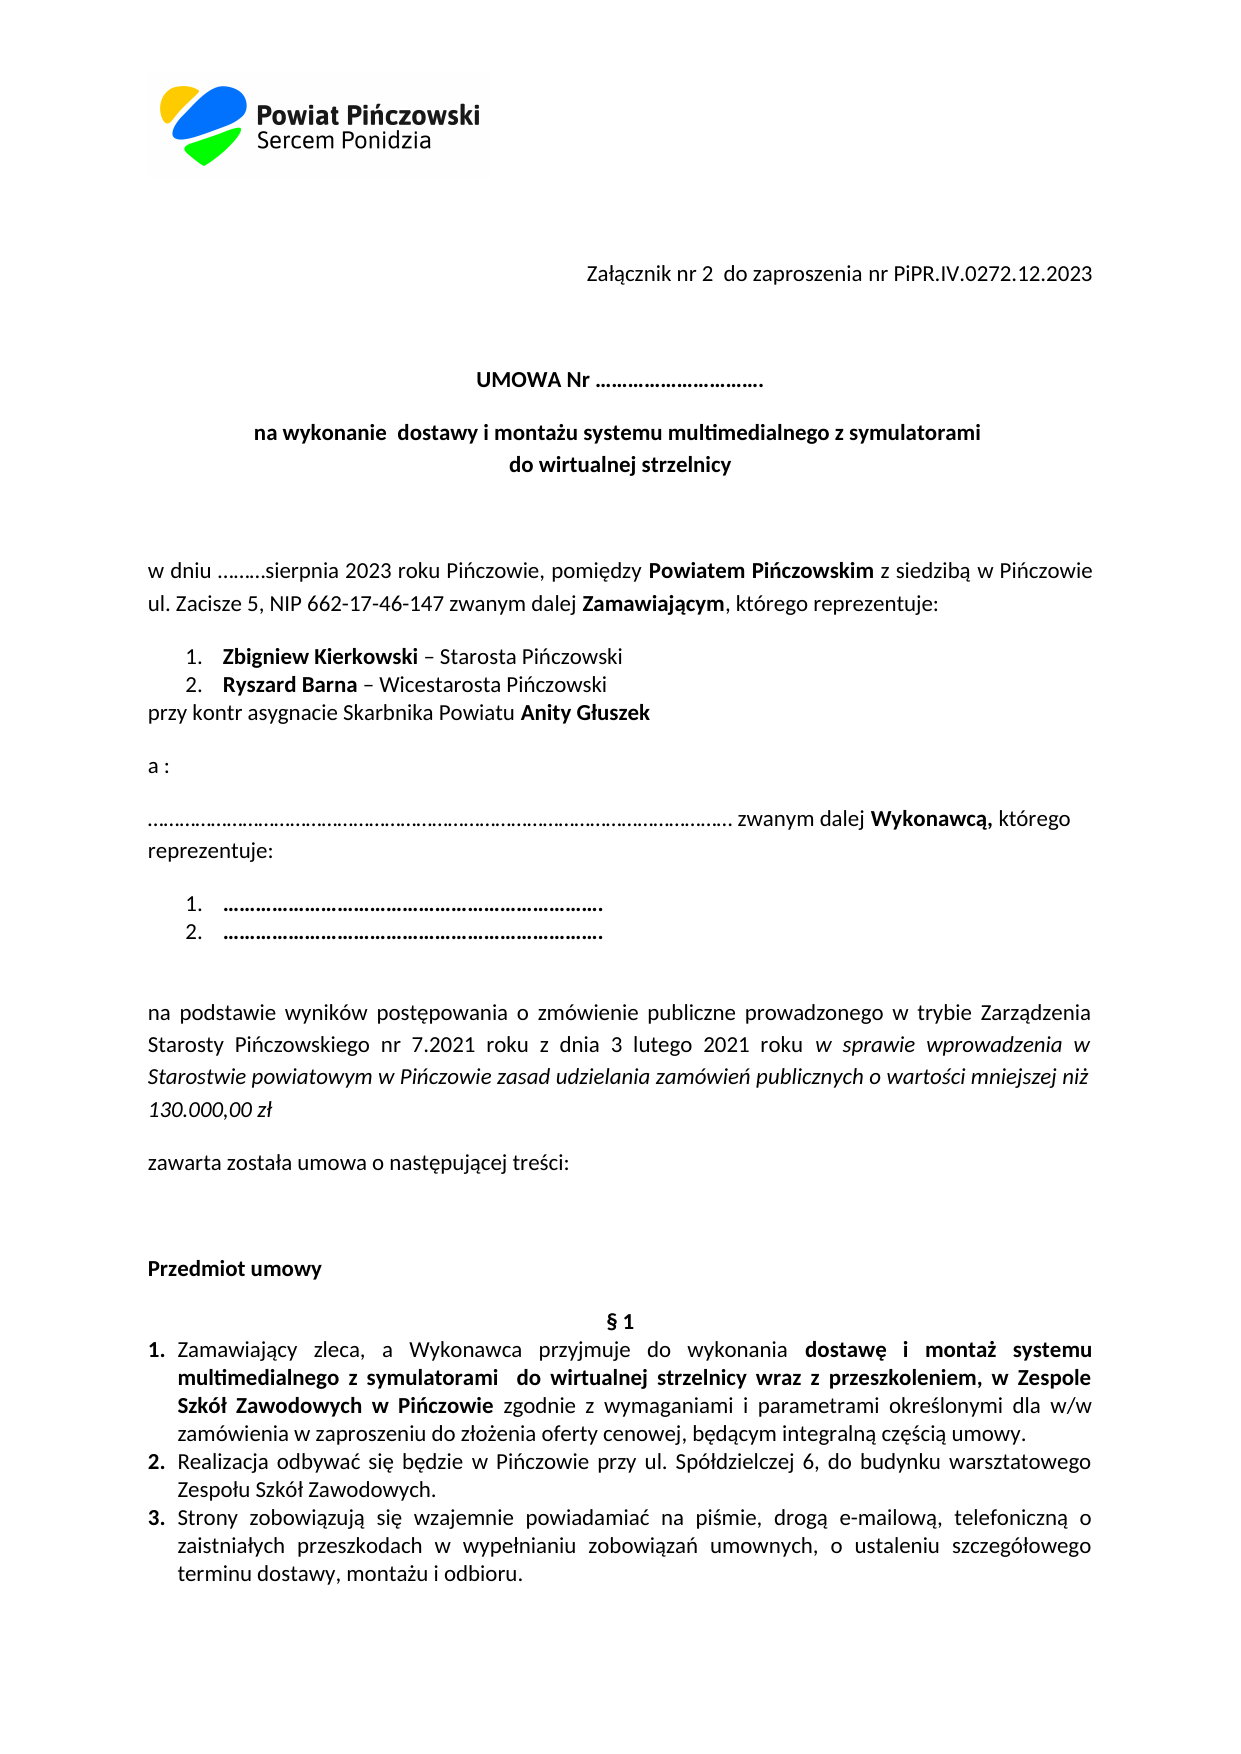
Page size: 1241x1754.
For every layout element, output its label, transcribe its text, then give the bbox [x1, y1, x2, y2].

text na wykonanie dostawy i montażu systemu multimedialnego z symulatorami do wirtualnej strzelnicy [148, 418, 1093, 478]
list Realizacja odbywać się będzie w Pińczowie przy ul. Spółdzielczej 6, do budynku warsztatowego Zespołu Szkół Zawodowych. [148, 1447, 1093, 1503]
list Zbigniew Kierkowski – Starosta Pińczowski [185, 642, 1093, 670]
list ……………………………………………………………. [185, 889, 1093, 917]
text UMOWA Nr …………………………. [148, 365, 1093, 393]
text Przedmiot umowy [148, 1254, 1093, 1282]
list Zamawiający zleca, a Wykonawca przyjmuje do wykonania dostawę i montaż systemu multimedialnego z symulatorami do wirtualnej strzelnicy wraz z przeszkoleniem, w Zespole Szkół Zawodowych w Pińczowie zgodnie z wymaganiami i parametrami określonymi dla w/w zamówienia w zaproszeniu do złożenia oferty cenowej, będącym integralną częścią umowy. [148, 1335, 1093, 1447]
text zawarta została umowa o następującej treści: [148, 1148, 1093, 1176]
text przy kontr asygnacie Skarbnika Powiatu Anity Głuszek [148, 698, 1093, 726]
list Strony zobowiązują się wzajemnie powiadamiać na piśmie, drogą e-mailową, telefoniczną o zaistniałych przeszkodach w wypełnianiu zobowiązań umownych, o ustaleniu szczegółowego terminu dostawy, montażu i odbioru. [148, 1503, 1093, 1587]
text w dniu ………sierpnia 2023 roku Pińczowie, pomiędzy Powiatem Pińczowskim z siedzibą w Pińczowie ul. Zacisze 5, NIP 662-17-46-147 zwanym dalej Zamawiającym, którego reprezentuje: [148, 557, 1093, 617]
text a : [148, 751, 1093, 779]
list Ryszard Barna – Wicestarosta Pińczowski [185, 670, 1093, 698]
text na podstawie wyników postępowania o zmówienie publiczne prowadzonego w trybie Zarządzenia Starosty Pińczowskiego nr 7.2021 roku z dnia 3 lutego 2021 roku w sprawie wprowadzenia w Starostwie powiatowym w Pińczowie zasad udzielania zamówień publicznych o wartości mniejszej niż 130.000,00 zł [148, 998, 1093, 1123]
text ………………………………………………………………………………………………… zwanym dalej Wykonawcą, którego reprezentuje: [148, 804, 1093, 864]
text § 1 [148, 1307, 1093, 1335]
list ……………………………………………………………. [185, 917, 1093, 945]
text Załącznik nr 2 do zaproszenia nr PiPR.IV.0272.12.2023 [148, 259, 1093, 287]
